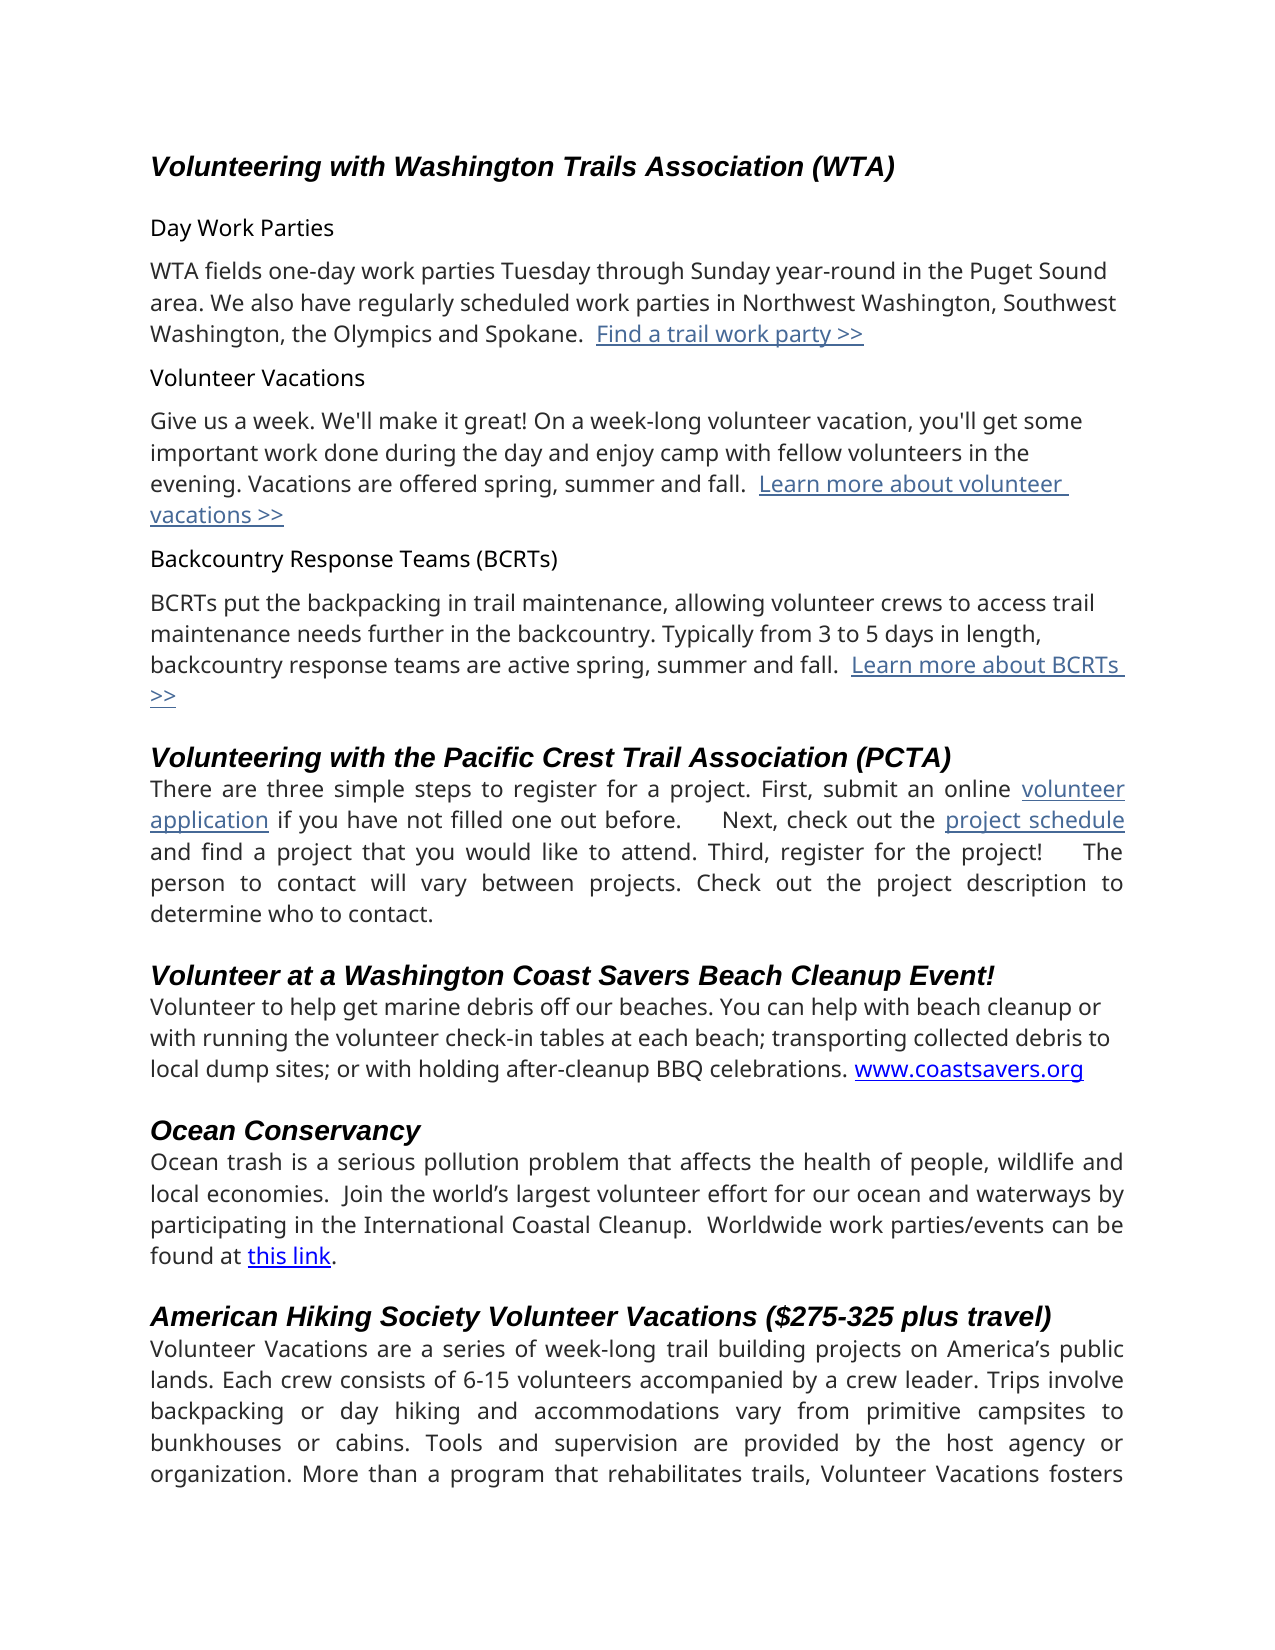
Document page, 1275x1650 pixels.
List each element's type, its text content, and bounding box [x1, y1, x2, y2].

text Volunteer at a Washington Coast Savers Beach Cleanup Event! [150, 958, 1125, 991]
text Volunteering with the Pacific Crest Trail Association (PCTA) [150, 741, 1125, 773]
text Give us a week. We'll make it great! On a week-long volunteer vacation, you'll get some important work done during the day and enjoy camp with fellow volunteers in the evening. Vacations are offered spring, summer and fall. Learn more about volunteer vacations >> [150, 405, 1125, 530]
text Ocean Conservancy [150, 1114, 1125, 1146]
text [150, 1333, 1125, 1489]
text Volunteer to help get marine debris off our beaches. You can help with beach cleanup or with running the volunteer check-in tables at each beach; transporting collected debris to local dump sites; or with holding after-cleanup BBQ celebrations. www.coastsavers.org [150, 991, 1125, 1085]
text Day Work Parties [150, 212, 1125, 243]
text BCRTs put the backpacking in trail maintenance, allowing volunteer crews to access trail maintenance needs further in the backcountry. Typically from 3 to 5 days in length, backcountry response teams are active spring, summer and fall. Learn more about BCRTs >> [150, 587, 1125, 712]
text American Hiking Society Volunteer Vacations ($275-325 plus travel) [150, 1300, 1125, 1333]
text Volunteering with Washington Trails Association (WTA) [150, 150, 1125, 182]
text Ocean trash is a serious pollution problem that affects the health of people, wildlife and local economies. Join the world’s largest volunteer effort for our ocean and waterways by participating in the International Coastal Cleanup. Worldwide work parties/events can be found at this link. [150, 1146, 1125, 1271]
text WTA fields one-day work parties Tuesday through Sunday year-round in the Puget Sound area. We also have regularly scheduled work parties in Northwest Washington, Southwest Washington, the Olympics and Spokane. Find a trail work party >> [150, 255, 1125, 349]
text Volunteer Vacations [150, 362, 1125, 393]
text There are three simple steps to register for a project. First, submit an online volunteer application if you have not filled one out before. Next, check out the project schedule and find a project that you would like to attend. Third, register for the project! The person to contact will vary between projects. Check out the project description to determine who to contact. [150, 773, 1125, 929]
text Backcountry Response Teams (BCRTs) [150, 543, 1125, 574]
